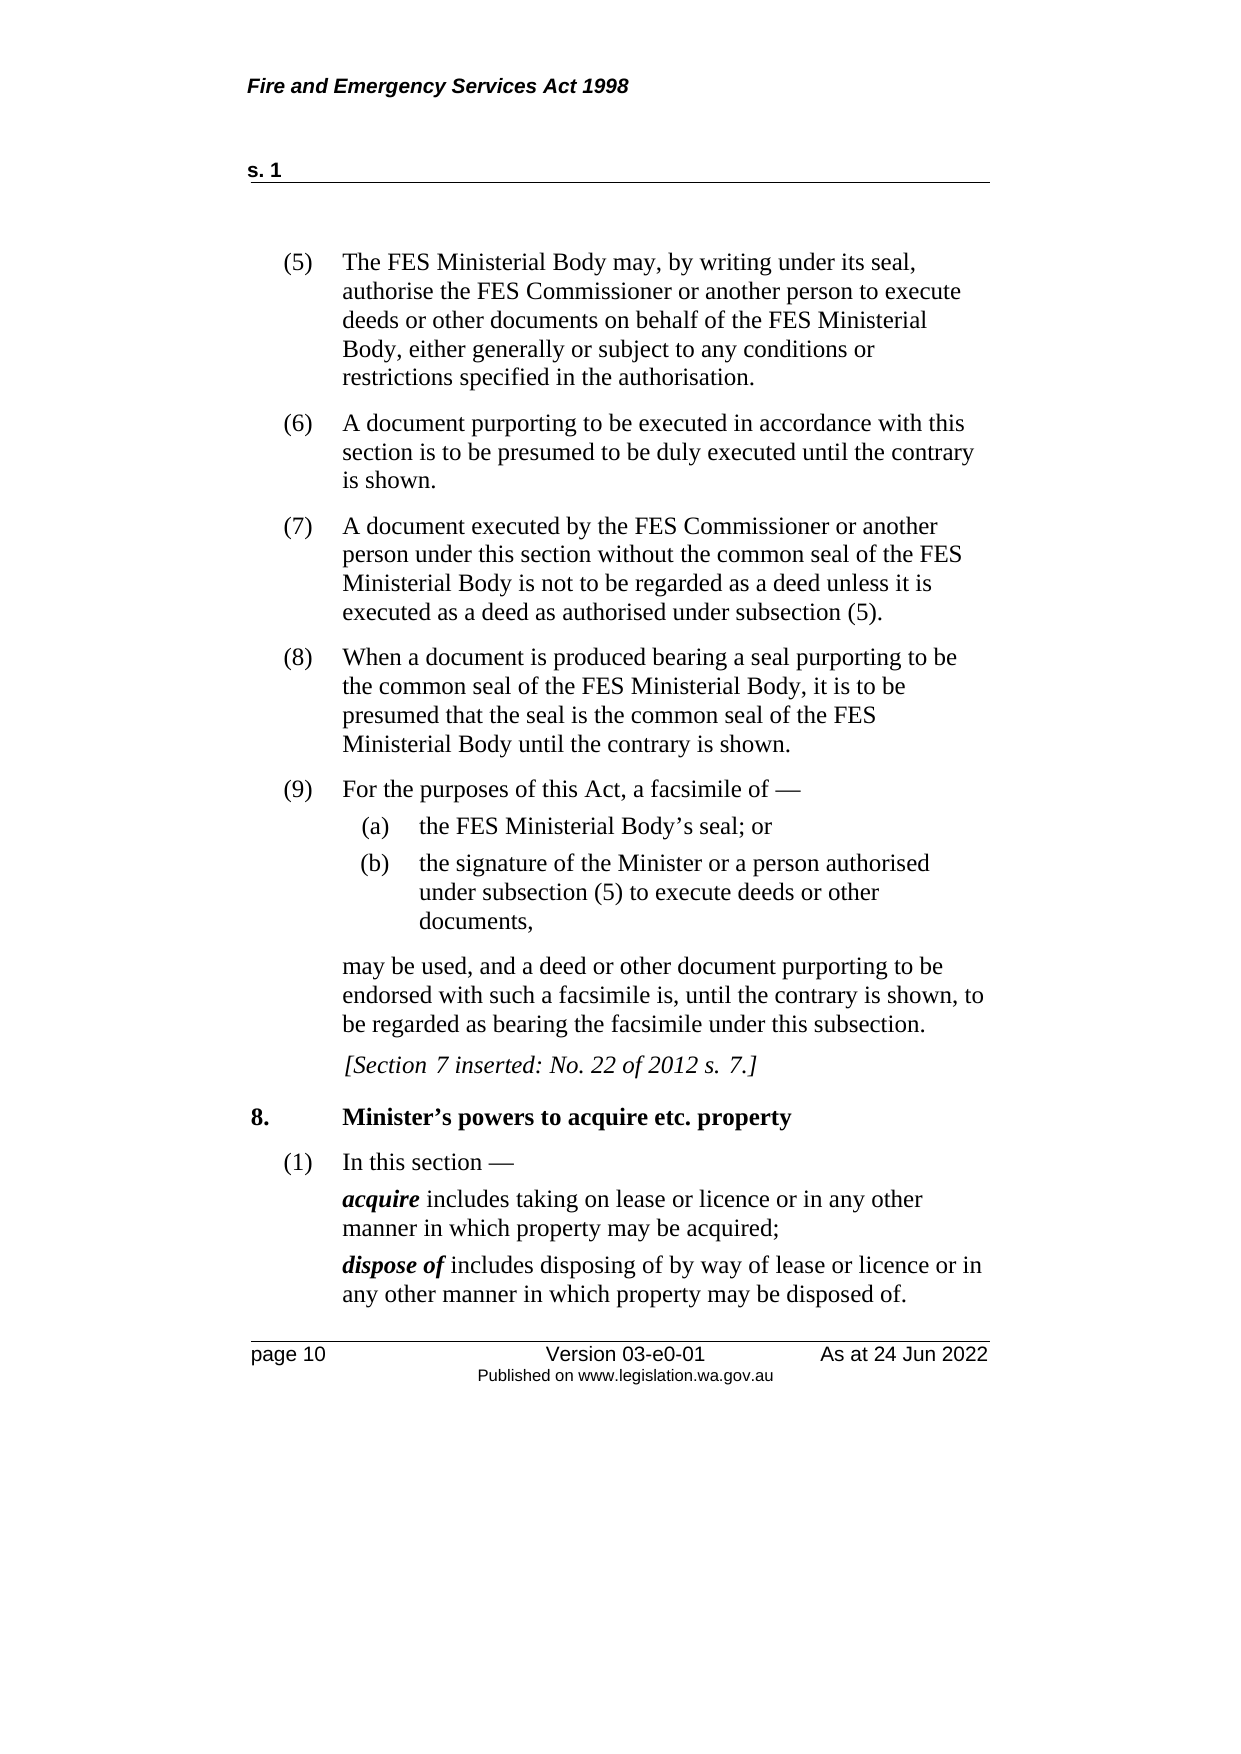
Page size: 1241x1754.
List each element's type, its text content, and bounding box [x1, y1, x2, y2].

text (b) the signature of the Minister or a person authorised under subsection (5) to execute deeds or other documents, [251, 848, 990, 934]
text [Section 7 inserted: No. 22 of 2012 s. 7.] [251, 1050, 990, 1079]
text (9) For the purposes of this Act, a facsimile of — [251, 774, 990, 803]
text dispose of includes disposing of by way of lease or licence or in any other manner in which property may be disposed of. [251, 1250, 990, 1307]
text (a) the FES Ministerial Body’s seal; or [251, 811, 990, 840]
text (1) In this section — [251, 1147, 990, 1176]
text may be used, and a deed or other document purporting to be endorsed with such a facsimile is, until the contrary is shown, to be regarded as bearing the facsimile under this subsection. [251, 951, 990, 1037]
text (5) The FES Ministerial Body may, by writing under its seal, authorise the FES Commissioner or another person to execute deeds or other documents on behalf of the FES Ministerial Body, either generally or subject to any conditions or restrictions specified in the authorisation. [251, 247, 990, 391]
text (6) A document purporting to be executed in accordance with this section is to be presumed to be duly executed until the contrary is shown. [251, 408, 990, 494]
text (8) When a document is produced bearing a seal purporting to be the common seal of the FES Ministerial Body, it is to be presumed that the seal is the common seal of the FES Ministerial Body until the contrary is shown. [251, 642, 990, 757]
subtitle 8. Minister’s powers to acquire etc. property [251, 1102, 990, 1130]
text acquire includes taking on lease or licence or in any other manner in which property may be acquired; [251, 1184, 990, 1242]
text (7) A document executed by the FES Commissioner or another person under this section without the common seal of the FES Ministerial Body is not to be regarded as a deed unless it is executed as a deed as authorised under subsection (5). [251, 511, 990, 626]
